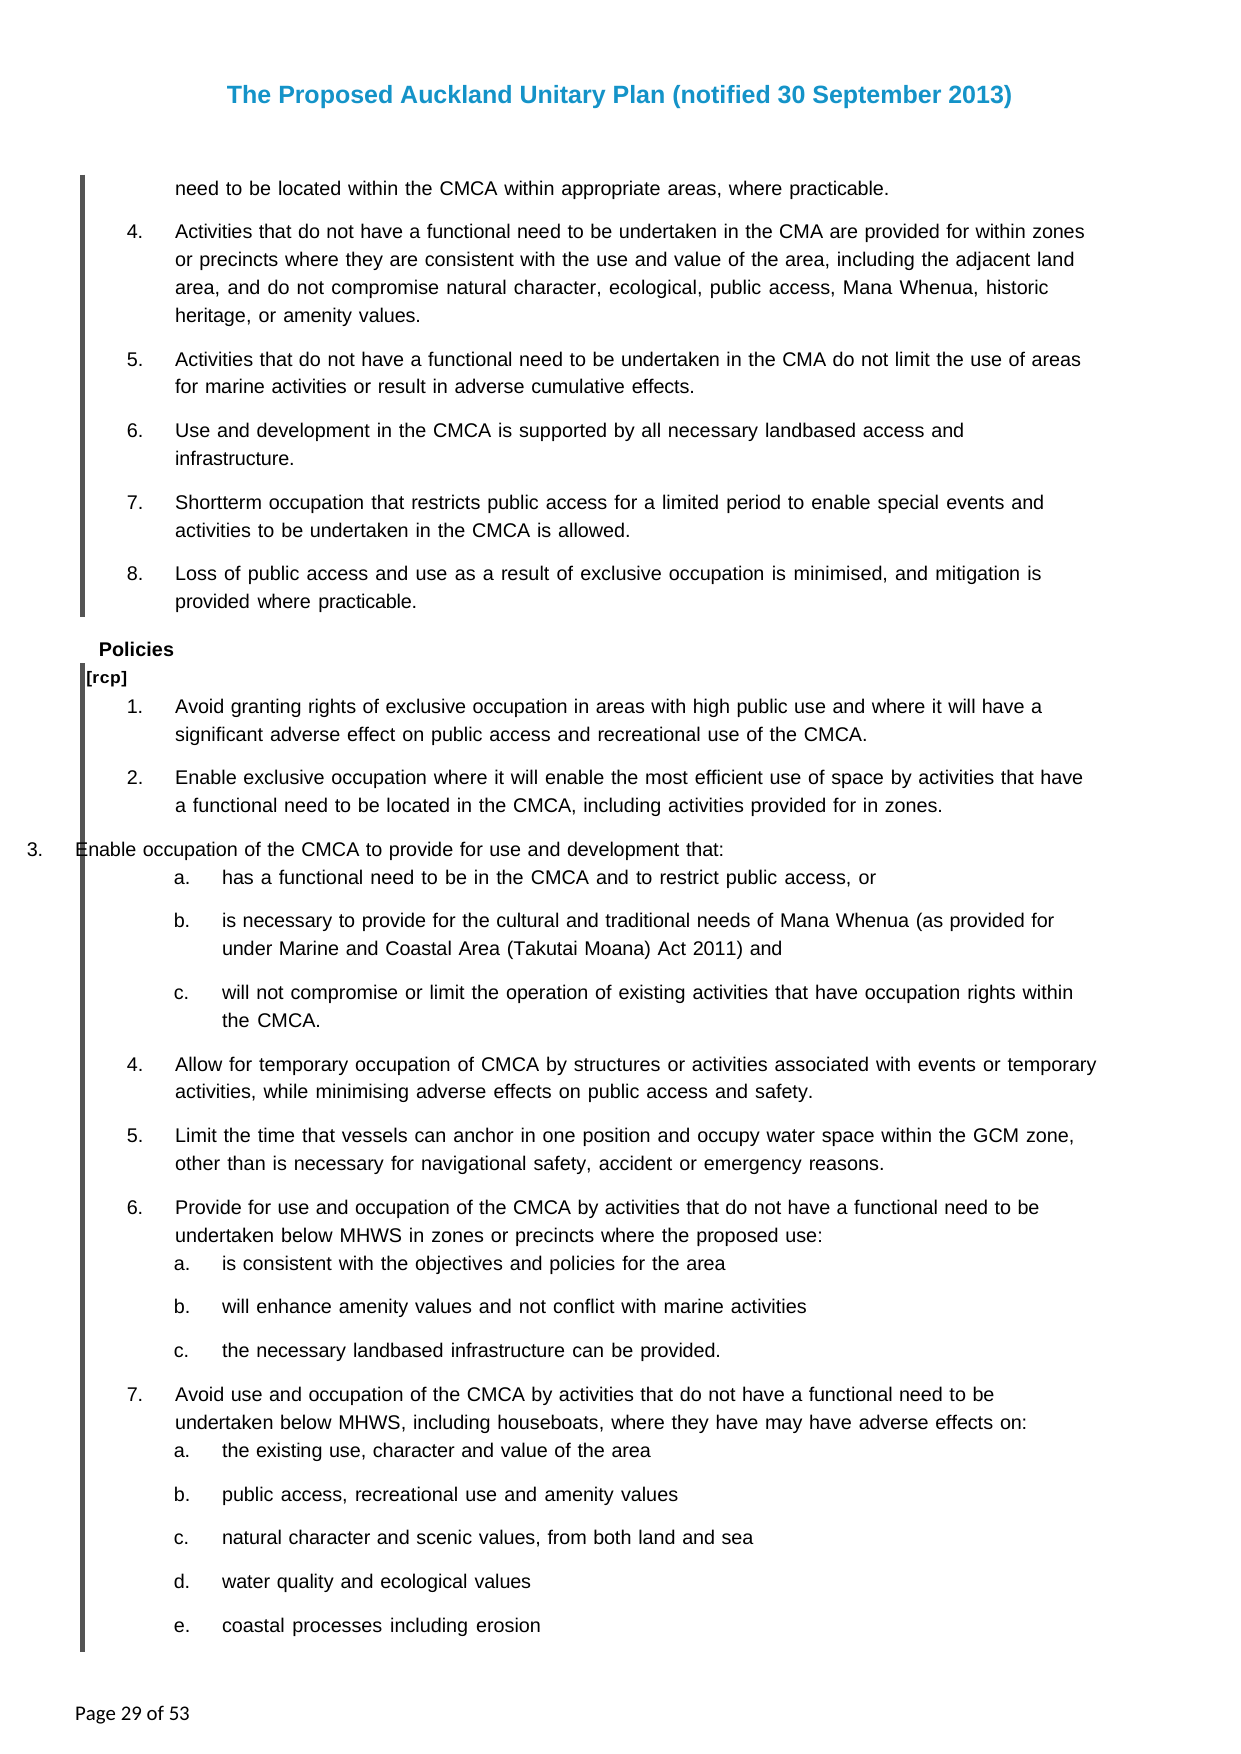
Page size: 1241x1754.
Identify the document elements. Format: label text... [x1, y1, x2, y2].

list Short­term occupation that restricts public access for a limited period to enable special events and activities to be undertaken in the CMCA is allowed. [127, 491, 1062, 541]
list the necessary land­based infrastructure can be provided. [173, 1339, 1117, 1362]
list Limit the time that vessels can anchor in one position and occupy water space within the GCM zone, other than is necessary for navigational safety, accident or emergency reasons. [127, 1124, 1085, 1175]
text [rcp] [86, 668, 1117, 687]
list Avoid use and occupation of the CMCA by activities that do not have a functional need to be undertaken below MHWS, including houseboats, where they have may have adverse effects on: [127, 1383, 1033, 1433]
list will not compromise or limit the operation of existing activities that have occupation rights within the CMCA. [173, 981, 1082, 1032]
list Activities that do not have a functional need to be undertaken in the CMA are provided for within zones or precincts where they are consistent with the use and value of the area, including the adjacent land area, and do not compromise natural character, ecological, public access, Mana Whenua, historic heritage, or amenity values. [127, 220, 1093, 326]
list Use and development in the CMCA is supported by all necessary land­based access and infrastructure. [127, 419, 979, 469]
list has a functional need to be in the CMCA and to restrict public access, or [173, 866, 1117, 888]
list public access, recreational use and amenity values [173, 1482, 1117, 1505]
list water quality and ecological values [173, 1570, 1117, 1593]
list the existing use, character and value of the area [173, 1439, 1117, 1461]
list natural character and scenic values, from both land and sea [173, 1526, 1117, 1549]
list Activities that do not have a functional need to be undertaken in the CMA do not limit the use of areas for marine activities or result in adverse cumulative effects. [127, 347, 1090, 398]
list is consistent with the objectives and policies for the area [173, 1252, 1117, 1274]
list Loss of public access and use as a result of exclusive occupation is minimised, and mitigation is provided where practicable. [127, 562, 1049, 613]
list Enable occupation of the CMCA to provide for use and development that: [27, 838, 1117, 860]
list will enhance amenity values and not conflict with marine activities [173, 1295, 1117, 1318]
list Enable exclusive occupation where it will enable the most efficient use of space by activities that have a functional need to be located in the CMCA, including activities provided for in zones. [127, 766, 1091, 817]
text need to be located within the CMCA within appropriate areas, where practicable. [175, 176, 1117, 199]
list coastal processes including erosion [173, 1614, 1117, 1636]
list Provide for use and occupation of the CMCA by activities that do not have a functional need to be undertaken below MHWS in zones or precincts where the proposed use: [127, 1196, 1047, 1246]
list is necessary to provide for the cultural and traditional needs of Mana Whenua (as provided for under Marine and Coastal Area (Takutai Moana) Act 2011) and [173, 909, 1060, 960]
list Avoid granting rights of exclusive occupation in areas with high public use and where it will have a significant adverse effect on public access and recreational use of the CMCA. [127, 694, 1051, 745]
subtitle Policies [98, 638, 1117, 661]
list Allow for temporary occupation of CMCA by structures or activities associated with events or temporary activities, while minimising adverse effects on public access and safety. [127, 1052, 1105, 1103]
